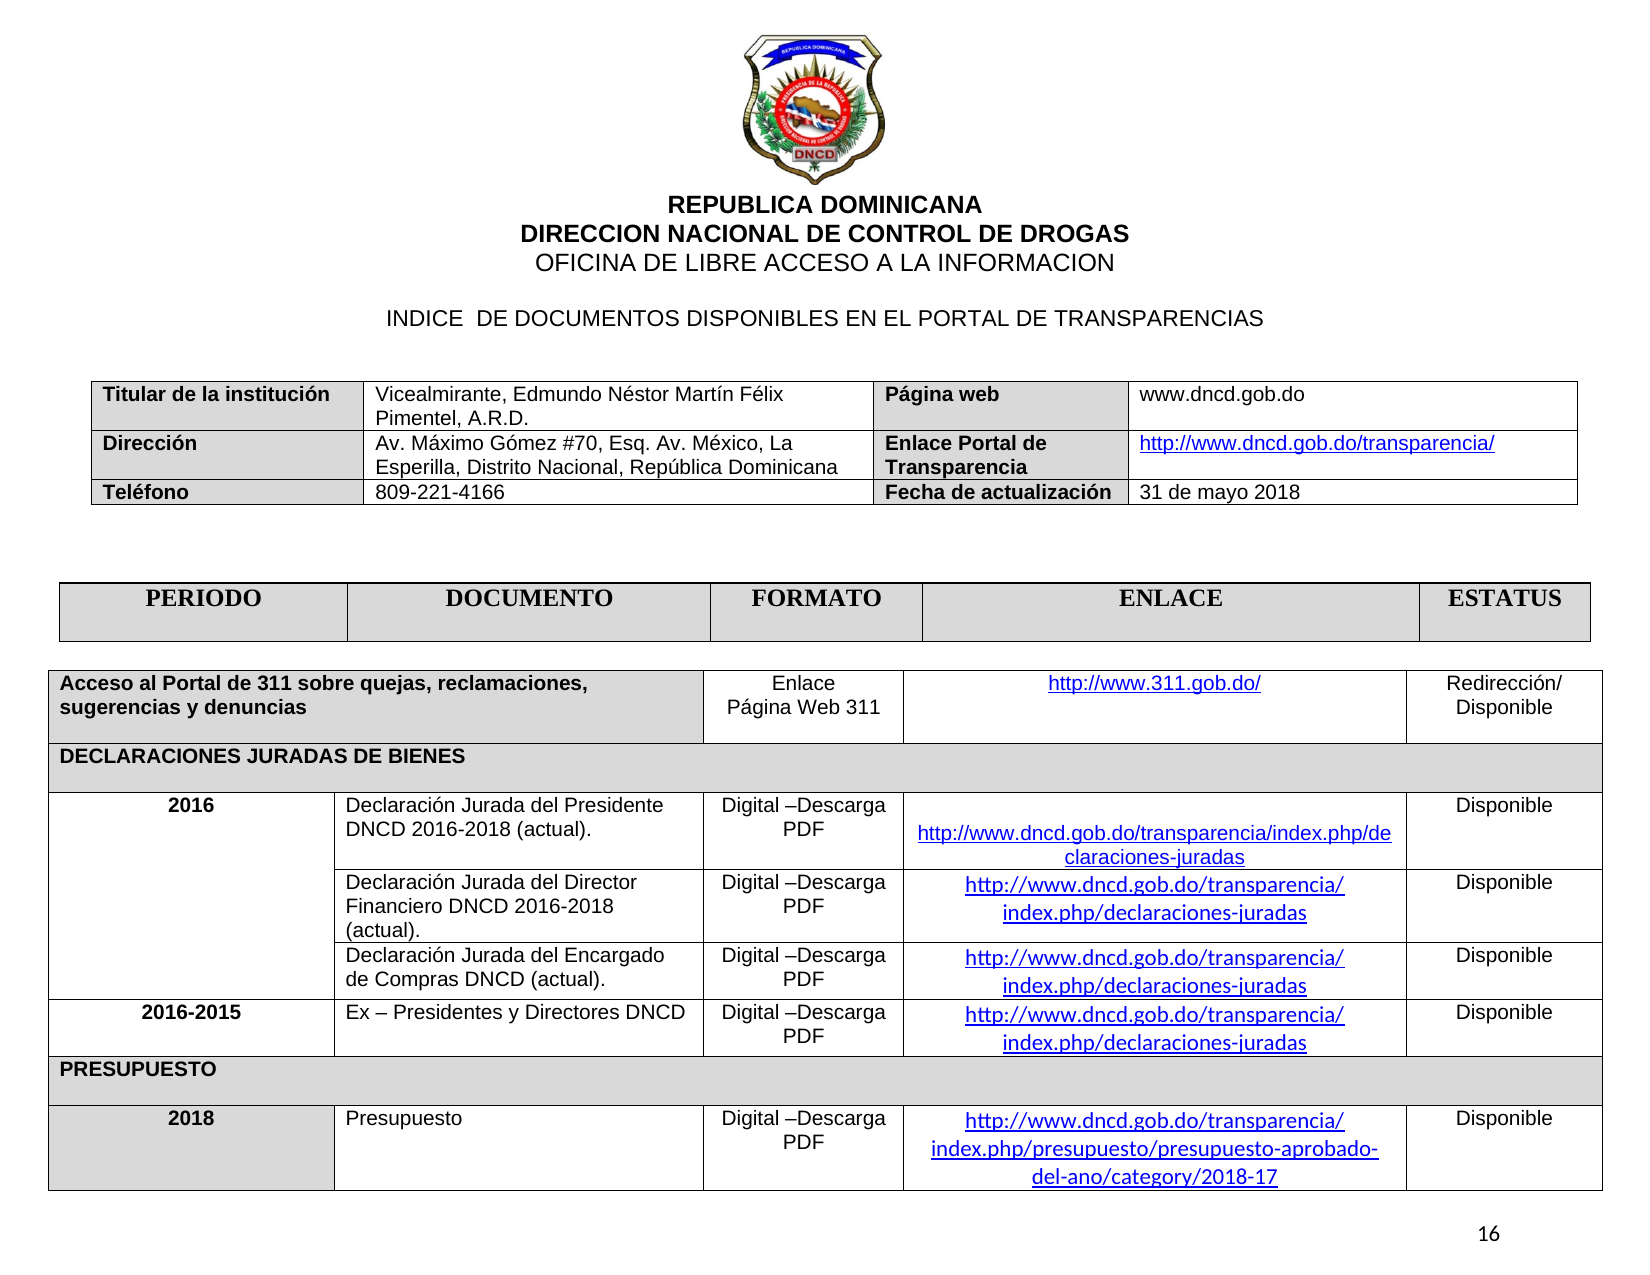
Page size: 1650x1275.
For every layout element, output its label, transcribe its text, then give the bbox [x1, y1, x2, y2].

table_cell Disponible [1407, 1000, 1602, 1056]
table_cell http://www.dncd.gob.do/transparencia/index.php/declaraciones-juradas [904, 1000, 1406, 1056]
table_cell http://www.dncd.gob.do/transparencia/index.php/presupuesto/presupuesto-aprobado-del-ano/category/2018-17 [904, 1106, 1406, 1190]
table_cell Enlace Página Web 311 [704, 671, 903, 743]
table_cell 2018 [49, 1106, 334, 1190]
table_cell DECLARACIONES JURADAS DE BIENES [49, 744, 1602, 792]
table_cell Redirección/ Disponible [1407, 671, 1602, 743]
table_cell Acceso al Portal de 311 sobre quejas, reclamaciones, sugerencias y denuncias [49, 671, 703, 743]
table_cell Digital –Descarga PDF [704, 943, 903, 999]
table_cell PRESUPUESTO [49, 1057, 1602, 1105]
table_cell Digital –Descarga PDF [704, 870, 903, 942]
table_cell Declaración Jurada del Director Financiero DNCD 2016-2018 (actual). [335, 870, 703, 942]
table_cell http://www.dncd.gob.do/transparencia/index.php/declaraciones-juradas [904, 870, 1406, 942]
table_cell Digital –Descarga PDF [704, 1000, 903, 1056]
table_cell Digital –Descarga PDF [704, 1106, 903, 1190]
table_cell Digital –Descarga PDF [704, 793, 903, 869]
table_cell http://www.311.gob.do/ [904, 671, 1406, 743]
picture [742, 32, 886, 185]
table_cell http://www.dncd.gob.do/transparencia/index.php/declaraciones-juradas [904, 793, 1406, 869]
table_cell 2016 [49, 793, 334, 999]
table_cell Disponible [1407, 870, 1602, 942]
table_cell Declaración Jurada del Encargado de Compras DNCD (actual). [335, 943, 703, 999]
table_cell Disponible [1407, 793, 1602, 869]
table_cell Disponible [1407, 1106, 1602, 1190]
table_cell 2016-2015 [49, 1000, 334, 1056]
table_cell Ex – Presidentes y Directores DNCD [335, 1000, 703, 1056]
table_cell Declaración Jurada del Presidente DNCD 2016-2018 (actual). [335, 793, 703, 869]
table_cell http://www.dncd.gob.do/transparencia/index.php/declaraciones-juradas [904, 943, 1406, 999]
table_cell Disponible [1407, 943, 1602, 999]
table_cell Presupuesto [335, 1106, 703, 1190]
